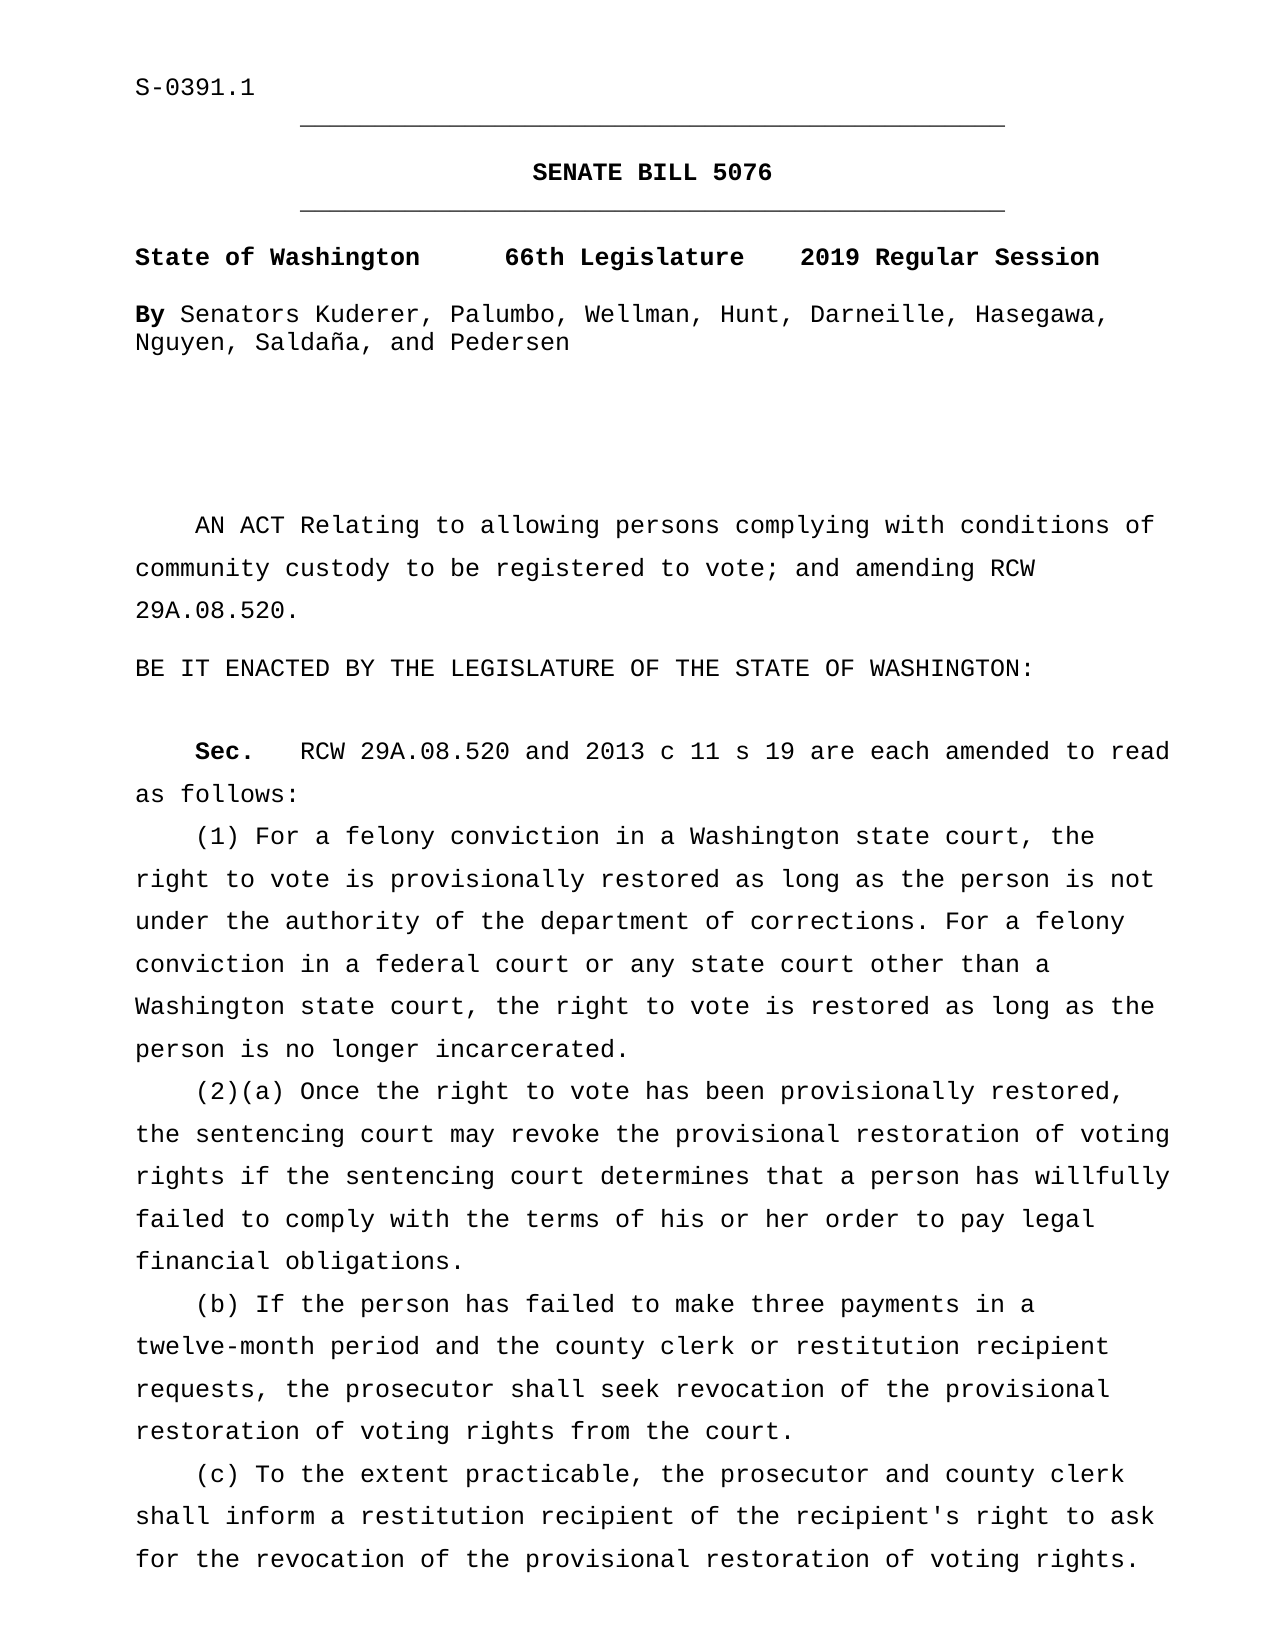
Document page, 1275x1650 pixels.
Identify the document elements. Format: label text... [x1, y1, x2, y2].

text (1) For a felony conviction in a Washington state court, the right to vote is provisionally restored as long as the person is not under the authority of the department of corrections. For a felony conviction in a federal court or any state court other than a Washington state court, the right to vote is restored as long as the person is no longer incarcerated. [135, 811, 1170, 1066]
text S-0391.1 [135, 75, 1170, 103]
text (b) If the person has failed to make three payments in a twelve-month period and the county clerk or restitution recipient requests, the prosecutor shall seek revocation of the provisional restoration of voting rights from the court. [135, 1278, 1170, 1448]
text Sec. RCW 29A.08.520 and 2013 c 11 s 19 are each amended to read as follows: [135, 726, 1170, 811]
text By Senators Kuderer, Palumbo, Wellman, Hunt, Darneille, Hasegawa, Nguyen, Saldaña, and Pedersen [135, 302, 1170, 358]
text (c) To the extent practicable, the prosecutor and county clerk shall inform a restitution recipient of the recipient's right to ask for the revocation of the provisional restoration of voting rights. [135, 1448, 1170, 1576]
text (2)(a) Once the right to vote has been provisionally restored, the sentencing court may revoke the provisional restoration of voting rights if the sentencing court determines that a person has willfully failed to comply with the terms of his or her order to pay legal financial obligations. [135, 1066, 1170, 1278]
text State of Washington 66th Legislature 2019 Regular Session [135, 245, 1170, 273]
text _______________________________________________ [135, 103, 1170, 132]
text SENATE BILL 5076 [135, 160, 1170, 188]
text _______________________________________________ [135, 188, 1170, 217]
text AN ACT Relating to allowing persons complying with conditions of community custody to be registered to vote; and amending RCW 29A.08.520. [135, 500, 1170, 627]
text BE IT ENACTED BY THE LEGISLATURE OF THE STATE OF WASHINGTON: [135, 656, 1170, 684]
